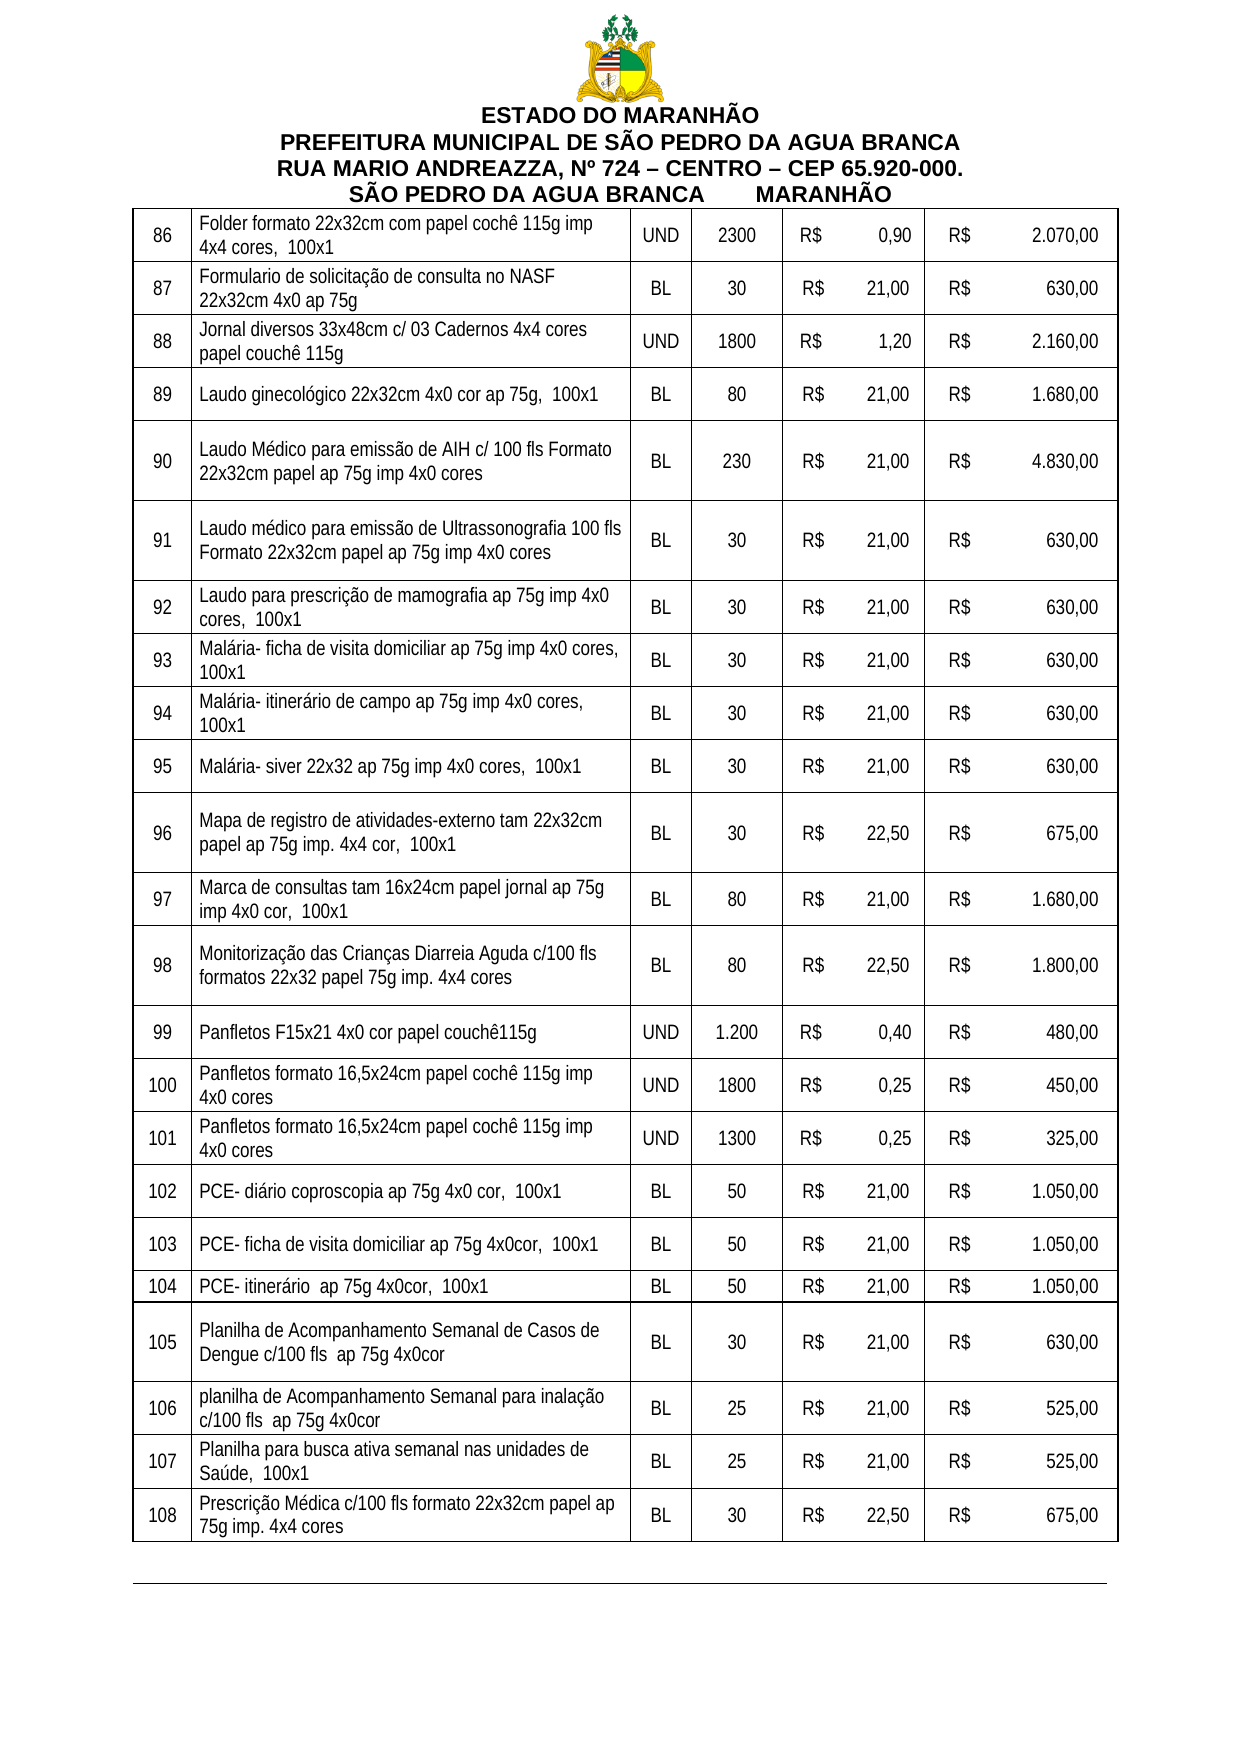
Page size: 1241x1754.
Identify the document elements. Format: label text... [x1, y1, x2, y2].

table_cell Laudo médico para emissão de Ultrassonografia 100 fls Formato 22x32cm papel ap 75g imp 4x0 cores [192, 501, 630, 579]
table_cell Malária- itinerário de campo ap 75g imp 4x0 cores, 100x1 [192, 687, 630, 739]
table_cell R$ 630,00 [925, 687, 1117, 739]
table_cell Monitorização das Crianças Diarreia Aguda c/100 fls formatos 22x32 papel 75g imp. 4x4 cores [192, 926, 630, 1004]
table_cell BL [631, 740, 691, 792]
table_cell R$ 1.050,00 [925, 1271, 1117, 1301]
table_cell Folder formato 22x32cm com papel cochê 115g imp 4x4 cores, 100x1 [192, 209, 630, 261]
table_cell R$ 450,00 [925, 1059, 1117, 1111]
table_cell R$ 1.050,00 [925, 1218, 1117, 1270]
table_cell 95 [134, 740, 191, 792]
table_cell 103 [134, 1218, 191, 1270]
table_cell R$ 0,25 [783, 1112, 924, 1164]
table_cell R$ 21,00 [783, 687, 924, 739]
table_cell R$ 1.800,00 [925, 926, 1117, 1004]
table_cell 30 [692, 687, 782, 739]
table_cell 92 [134, 581, 191, 633]
table_cell R$ 4.830,00 [925, 421, 1117, 500]
table_cell R$ 2.160,00 [925, 315, 1117, 367]
table_cell 30 [692, 262, 782, 314]
table_cell UND [631, 1006, 691, 1058]
table_cell 89 [134, 368, 191, 420]
table_cell UND [631, 1059, 691, 1111]
table_cell R$ 21,00 [783, 1271, 924, 1301]
table_cell Panfletos formato 16,5x24cm papel cochê 115g imp 4x0 cores [192, 1059, 630, 1111]
table_cell Laudo ginecológico 22x32cm 4x0 cor ap 75g, 100x1 [192, 368, 630, 420]
table_cell R$ 630,00 [925, 740, 1117, 792]
table_cell R$ 630,00 [925, 1303, 1117, 1381]
table_cell BL [631, 1382, 691, 1434]
table_cell Prescrição Médica c/100 fls formato 22x32cm papel ap 75g imp. 4x4 cores [192, 1489, 630, 1541]
table_cell R$ 1,20 [783, 315, 924, 367]
table_cell BL [631, 368, 691, 420]
table_cell Malária- ficha de visita domiciliar ap 75g imp 4x0 cores, 100x1 [192, 634, 630, 686]
table_cell 25 [692, 1382, 782, 1434]
table_cell R$ 21,00 [783, 1303, 924, 1381]
table_cell R$ 0,25 [783, 1059, 924, 1111]
table_cell 30 [692, 634, 782, 686]
table_cell BL [631, 1165, 691, 1217]
table_cell BL [631, 1303, 691, 1381]
table_cell 87 [134, 262, 191, 314]
table_cell BL [631, 634, 691, 686]
table_cell R$ 480,00 [925, 1006, 1117, 1058]
table_cell 1800 [692, 315, 782, 367]
table_cell R$ 1.050,00 [925, 1165, 1117, 1217]
table_cell Planilha para busca ativa semanal nas unidades de Saúde, 100x1 [192, 1435, 630, 1487]
table_cell BL [631, 1489, 691, 1541]
table_cell R$ 22,50 [783, 1489, 924, 1541]
table_cell 50 [692, 1165, 782, 1217]
table_cell 86 [134, 209, 191, 261]
table_cell R$ 630,00 [925, 262, 1117, 314]
table_cell 30 [692, 740, 782, 792]
table_cell 108 [134, 1489, 191, 1541]
table_cell R$ 1.680,00 [925, 368, 1117, 420]
table_cell 1300 [692, 1112, 782, 1164]
table_cell 91 [134, 501, 191, 579]
table_cell 94 [134, 687, 191, 739]
table_cell R$ 2.070,00 [925, 209, 1117, 261]
table_cell BL [631, 873, 691, 925]
table_cell BL [631, 421, 691, 500]
table_cell Planilha de Acompanhamento Semanal de Casos de Dengue c/100 fls ap 75g 4x0cor [192, 1303, 630, 1381]
table_cell R$ 525,00 [925, 1435, 1117, 1487]
table_cell R$ 1.680,00 [925, 873, 1117, 925]
table_cell 30 [692, 1303, 782, 1381]
table_cell R$ 21,00 [783, 740, 924, 792]
table_cell R$ 21,00 [783, 421, 924, 500]
table_cell BL [631, 1271, 691, 1301]
table_cell R$ 525,00 [925, 1382, 1117, 1434]
table_cell 90 [134, 421, 191, 500]
table_cell UND [631, 315, 691, 367]
table_cell 1800 [692, 1059, 782, 1111]
table_cell 1.200 [692, 1006, 782, 1058]
picture [576, 14, 664, 103]
table_cell R$ 675,00 [925, 1489, 1117, 1541]
table_cell 104 [134, 1271, 191, 1301]
table_cell R$ 21,00 [783, 1165, 924, 1217]
table_cell R$ 630,00 [925, 634, 1117, 686]
table_cell 230 [692, 421, 782, 500]
table_cell BL [631, 501, 691, 579]
table_cell Jornal diversos 33x48cm c/ 03 Cadernos 4x4 cores papel couchê 115g [192, 315, 630, 367]
table_cell planilha de Acompanhamento Semanal para inalação c/100 fls ap 75g 4x0cor [192, 1382, 630, 1434]
table_cell BL [631, 926, 691, 1004]
table_cell 101 [134, 1112, 191, 1164]
table_cell 25 [692, 1435, 782, 1487]
table_cell 80 [692, 873, 782, 925]
table_cell PCE- diário coproscopia ap 75g 4x0 cor, 100x1 [192, 1165, 630, 1217]
table_cell 107 [134, 1435, 191, 1487]
table_cell Panfletos formato 16,5x24cm papel cochê 115g imp 4x0 cores [192, 1112, 630, 1164]
table_cell R$ 22,50 [783, 926, 924, 1004]
table_cell R$ 21,00 [783, 1435, 924, 1487]
table_cell UND [631, 209, 691, 261]
table_cell Mapa de registro de atividades-externo tam 22x32cm papel ap 75g imp. 4x4 cor, 100x1 [192, 793, 630, 872]
table_cell 30 [692, 793, 782, 872]
table_cell R$ 21,00 [783, 262, 924, 314]
table_cell 106 [134, 1382, 191, 1434]
table_cell 96 [134, 793, 191, 872]
table_cell Laudo Médico para emissão de AIH c/ 100 fls Formato 22x32cm papel ap 75g imp 4x0 cores [192, 421, 630, 500]
table_cell 88 [134, 315, 191, 367]
table_cell R$ 22,50 [783, 793, 924, 872]
table_cell 30 [692, 501, 782, 579]
table_cell 98 [134, 926, 191, 1004]
table_cell 80 [692, 926, 782, 1004]
table_cell BL [631, 793, 691, 872]
table_cell R$ 21,00 [783, 634, 924, 686]
table_cell 50 [692, 1271, 782, 1301]
table_cell 30 [692, 1489, 782, 1541]
table_cell BL [631, 262, 691, 314]
table_cell R$ 630,00 [925, 501, 1117, 579]
table_cell PCE- itinerário ap 75g 4x0cor, 100x1 [192, 1271, 630, 1301]
table_cell 102 [134, 1165, 191, 1217]
table_cell R$ 630,00 [925, 581, 1117, 633]
table_cell UND [631, 1112, 691, 1164]
table_cell 99 [134, 1006, 191, 1058]
table_cell PCE- ficha de visita domiciliar ap 75g 4x0cor, 100x1 [192, 1218, 630, 1270]
table_cell 50 [692, 1218, 782, 1270]
table_cell BL [631, 581, 691, 633]
table_cell R$ 21,00 [783, 501, 924, 579]
table_cell Formulario de solicitação de consulta no NASF 22x32cm 4x0 ap 75g [192, 262, 630, 314]
table_cell R$ 0,40 [783, 1006, 924, 1058]
table_cell R$ 21,00 [783, 1218, 924, 1270]
table_cell 30 [692, 581, 782, 633]
table_cell BL [631, 687, 691, 739]
table_cell Marca de consultas tam 16x24cm papel jornal ap 75g imp 4x0 cor, 100x1 [192, 873, 630, 925]
table_cell 93 [134, 634, 191, 686]
table_cell Laudo para prescrição de mamografia ap 75g imp 4x0 cores, 100x1 [192, 581, 630, 633]
table_cell 105 [134, 1303, 191, 1381]
table_cell R$ 21,00 [783, 581, 924, 633]
table_cell 97 [134, 873, 191, 925]
table_cell R$ 21,00 [783, 1382, 924, 1434]
table_cell R$ 325,00 [925, 1112, 1117, 1164]
table_cell Panfletos F15x21 4x0 cor papel couchê115g [192, 1006, 630, 1058]
table_cell R$ 0,90 [783, 209, 924, 261]
table_cell R$ 21,00 [783, 873, 924, 925]
table_cell 100 [134, 1059, 191, 1111]
table_cell BL [631, 1218, 691, 1270]
table_cell 80 [692, 368, 782, 420]
table_cell R$ 21,00 [783, 368, 924, 420]
table_cell Malária- siver 22x32 ap 75g imp 4x0 cores, 100x1 [192, 740, 630, 792]
table_cell 2300 [692, 209, 782, 261]
table_cell BL [631, 1435, 691, 1487]
table_cell R$ 675,00 [925, 793, 1117, 872]
